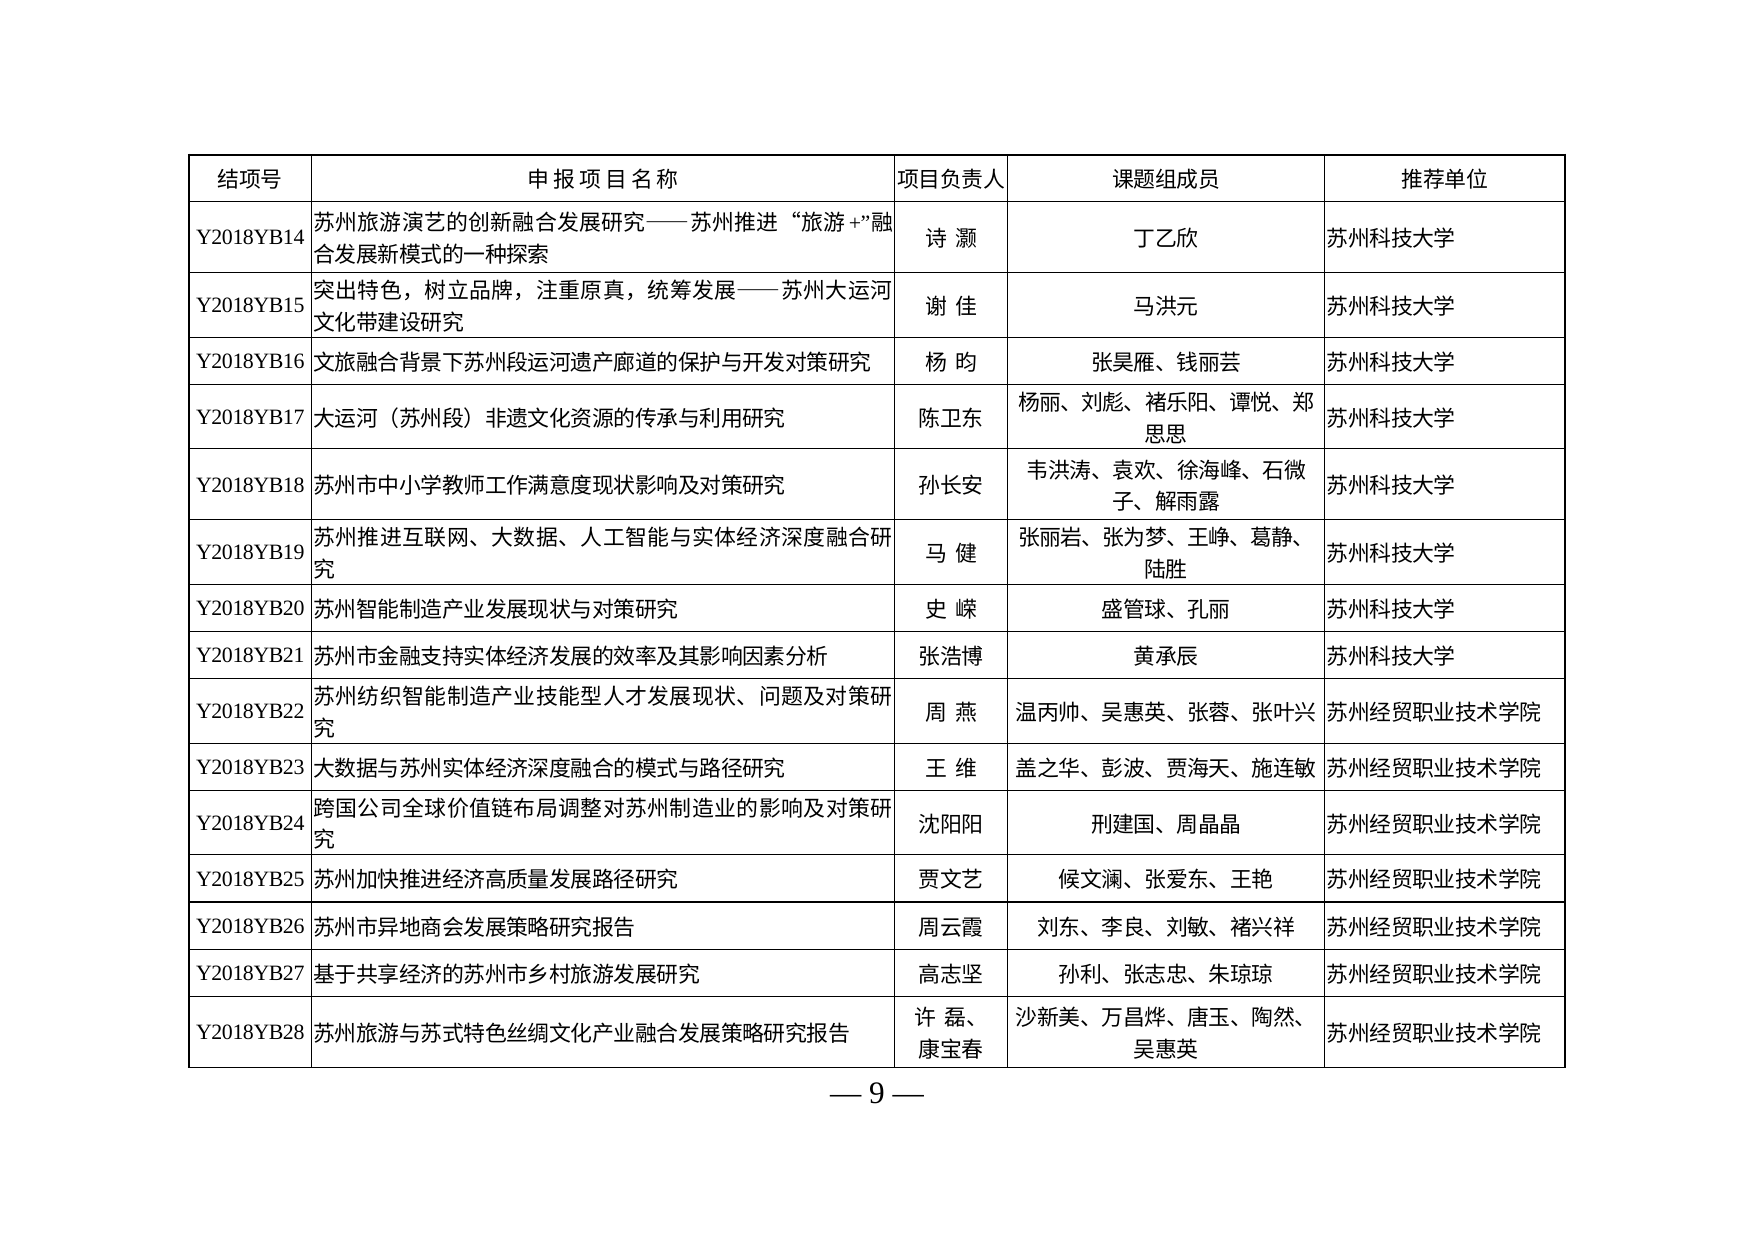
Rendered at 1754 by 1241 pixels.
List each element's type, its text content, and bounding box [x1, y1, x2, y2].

table_cell 苏州科技大学 [1325, 385, 1564, 448]
table_cell 谢 佳 [895, 273, 1007, 337]
table_cell Y2018YB16 [190, 338, 311, 384]
table_header 项目负责人 [895, 156, 1007, 201]
table_cell 基于共享经济的苏州市乡村旅游发展研究 [312, 950, 894, 996]
table_cell 苏州经贸职业技术学院 [1325, 997, 1564, 1067]
table_cell 大运河（苏州段）非遗文化资源的传承与利用研究 [312, 385, 894, 448]
table_cell 苏州经贸职业技术学院 [1325, 791, 1564, 854]
table_cell 杨丽、刘彪、褚乐阳、谭悦、郑思思 [1008, 385, 1324, 448]
table_cell 苏州科技大学 [1325, 520, 1564, 583]
table_cell 候文澜、张爱东、王艳 [1008, 855, 1324, 901]
table_cell 苏州推进互联网、大数据、人工智能与实体经济深度融合研究 [312, 520, 894, 583]
table_cell Y2018YB25 [190, 855, 311, 901]
table_cell 黄承辰 [1008, 632, 1324, 678]
table_cell 盛管球、孔丽 [1008, 585, 1324, 631]
table_cell 许 磊、 康宝春 [895, 997, 1007, 1067]
table_cell Y2018YB21 [190, 632, 311, 678]
table_cell 苏州经贸职业技术学院 [1325, 679, 1564, 742]
table_cell 贾文艺 [895, 855, 1007, 901]
table_cell 苏州经贸职业技术学院 [1325, 744, 1564, 790]
table_cell 文旅融合背景下苏州段运河遗产廊道的保护与开发对策研究 [312, 338, 894, 384]
table_cell Y2018YB14 [190, 202, 311, 272]
table_cell Y2018YB15 [190, 273, 311, 337]
table_cell Y2018YB20 [190, 585, 311, 631]
table_cell 苏州科技大学 [1325, 202, 1564, 272]
table_cell 刘东、李良、刘敏、褚兴祥 [1008, 903, 1324, 949]
table_cell 张昊雁、钱丽芸 [1008, 338, 1324, 384]
table_cell 苏州经贸职业技术学院 [1325, 903, 1564, 949]
table_cell 周云霞 [895, 903, 1007, 949]
table_cell 张丽岩、张为梦、王峥、葛静、陆胜 [1008, 520, 1324, 583]
table_cell 苏州经贸职业技术学院 [1325, 855, 1564, 901]
table_cell 苏州市金融支持实体经济发展的效率及其影响因素分析 [312, 632, 894, 678]
table_cell 跨国公司全球价值链布局调整对苏州制造业的影响及对策研究 [312, 791, 894, 854]
table_cell 韦洪涛、袁欢、徐海峰、石微子、解雨露 [1008, 449, 1324, 519]
table_cell 苏州智能制造产业发展现状与对策研究 [312, 585, 894, 631]
table_cell Y2018YB28 [190, 997, 311, 1067]
table_cell Y2018YB17 [190, 385, 311, 448]
table_cell Y2018YB18 [190, 449, 311, 519]
table_cell 大数据与苏州实体经济深度融合的模式与路径研究 [312, 744, 894, 790]
table_cell 孙长安 [895, 449, 1007, 519]
table_cell 丁乙欣 [1008, 202, 1324, 272]
table_cell 陈卫东 [895, 385, 1007, 448]
table_cell 孙利、张志忠、朱琼琼 [1008, 950, 1324, 996]
table_cell 苏州经贸职业技术学院 [1325, 950, 1564, 996]
table_cell Y2018YB23 [190, 744, 311, 790]
table_header 申 报 项 目 名 称 [312, 156, 894, 201]
table_cell 突出特色，树立品牌，注重原真，统筹发展——苏州大运河文化带建设研究 [312, 273, 894, 337]
table_cell 苏州科技大学 [1325, 632, 1564, 678]
table_cell 周 燕 [895, 679, 1007, 742]
table_header 推荐单位 [1325, 156, 1564, 201]
table_cell 苏州旅游演艺的创新融合发展研究——苏州推进“旅游+”融合发展新模式的一种探索 [312, 202, 894, 272]
table_cell Y2018YB24 [190, 791, 311, 854]
table_cell 沈阳阳 [895, 791, 1007, 854]
table_cell 苏州市中小学教师工作满意度现状影响及对策研究 [312, 449, 894, 519]
table_cell 马 健 [895, 520, 1007, 583]
table_cell Y2018YB22 [190, 679, 311, 742]
table_cell 苏州加快推进经济高质量发展路径研究 [312, 855, 894, 901]
table_cell 张浩博 [895, 632, 1007, 678]
table_cell 苏州旅游与苏式特色丝绸文化产业融合发展策略研究报告 [312, 997, 894, 1067]
table_cell Y2018YB19 [190, 520, 311, 583]
table_cell Y2018YB26 [190, 903, 311, 949]
table_cell 苏州科技大学 [1325, 449, 1564, 519]
table_cell 苏州科技大学 [1325, 585, 1564, 631]
table_cell 马洪元 [1008, 273, 1324, 337]
table_cell 杨 昀 [895, 338, 1007, 384]
table_cell 温丙帅、吴惠英、张蓉、张叶兴 [1008, 679, 1324, 742]
table_cell 史 嵘 [895, 585, 1007, 631]
table_cell 诗 灏 [895, 202, 1007, 272]
table_cell 王 维 [895, 744, 1007, 790]
table_cell 苏州市异地商会发展策略研究报告 [312, 903, 894, 949]
table_header 结项号 [190, 156, 311, 201]
table_cell 刑建国、周晶晶 [1008, 791, 1324, 854]
table_cell Y2018YB27 [190, 950, 311, 996]
table_cell 盖之华、彭波、贾海天、施连敏 [1008, 744, 1324, 790]
table_cell 苏州科技大学 [1325, 338, 1564, 384]
table_cell 高志坚 [895, 950, 1007, 996]
table_cell 苏州科技大学 [1325, 273, 1564, 337]
table_header 课题组成员 [1008, 156, 1324, 201]
table_cell 沙新美、万昌烨、唐玉、陶然、 吴惠英 [1008, 997, 1324, 1067]
table_cell 苏州纺织智能制造产业技能型人才发展现状、问题及对策研究 [312, 679, 894, 742]
